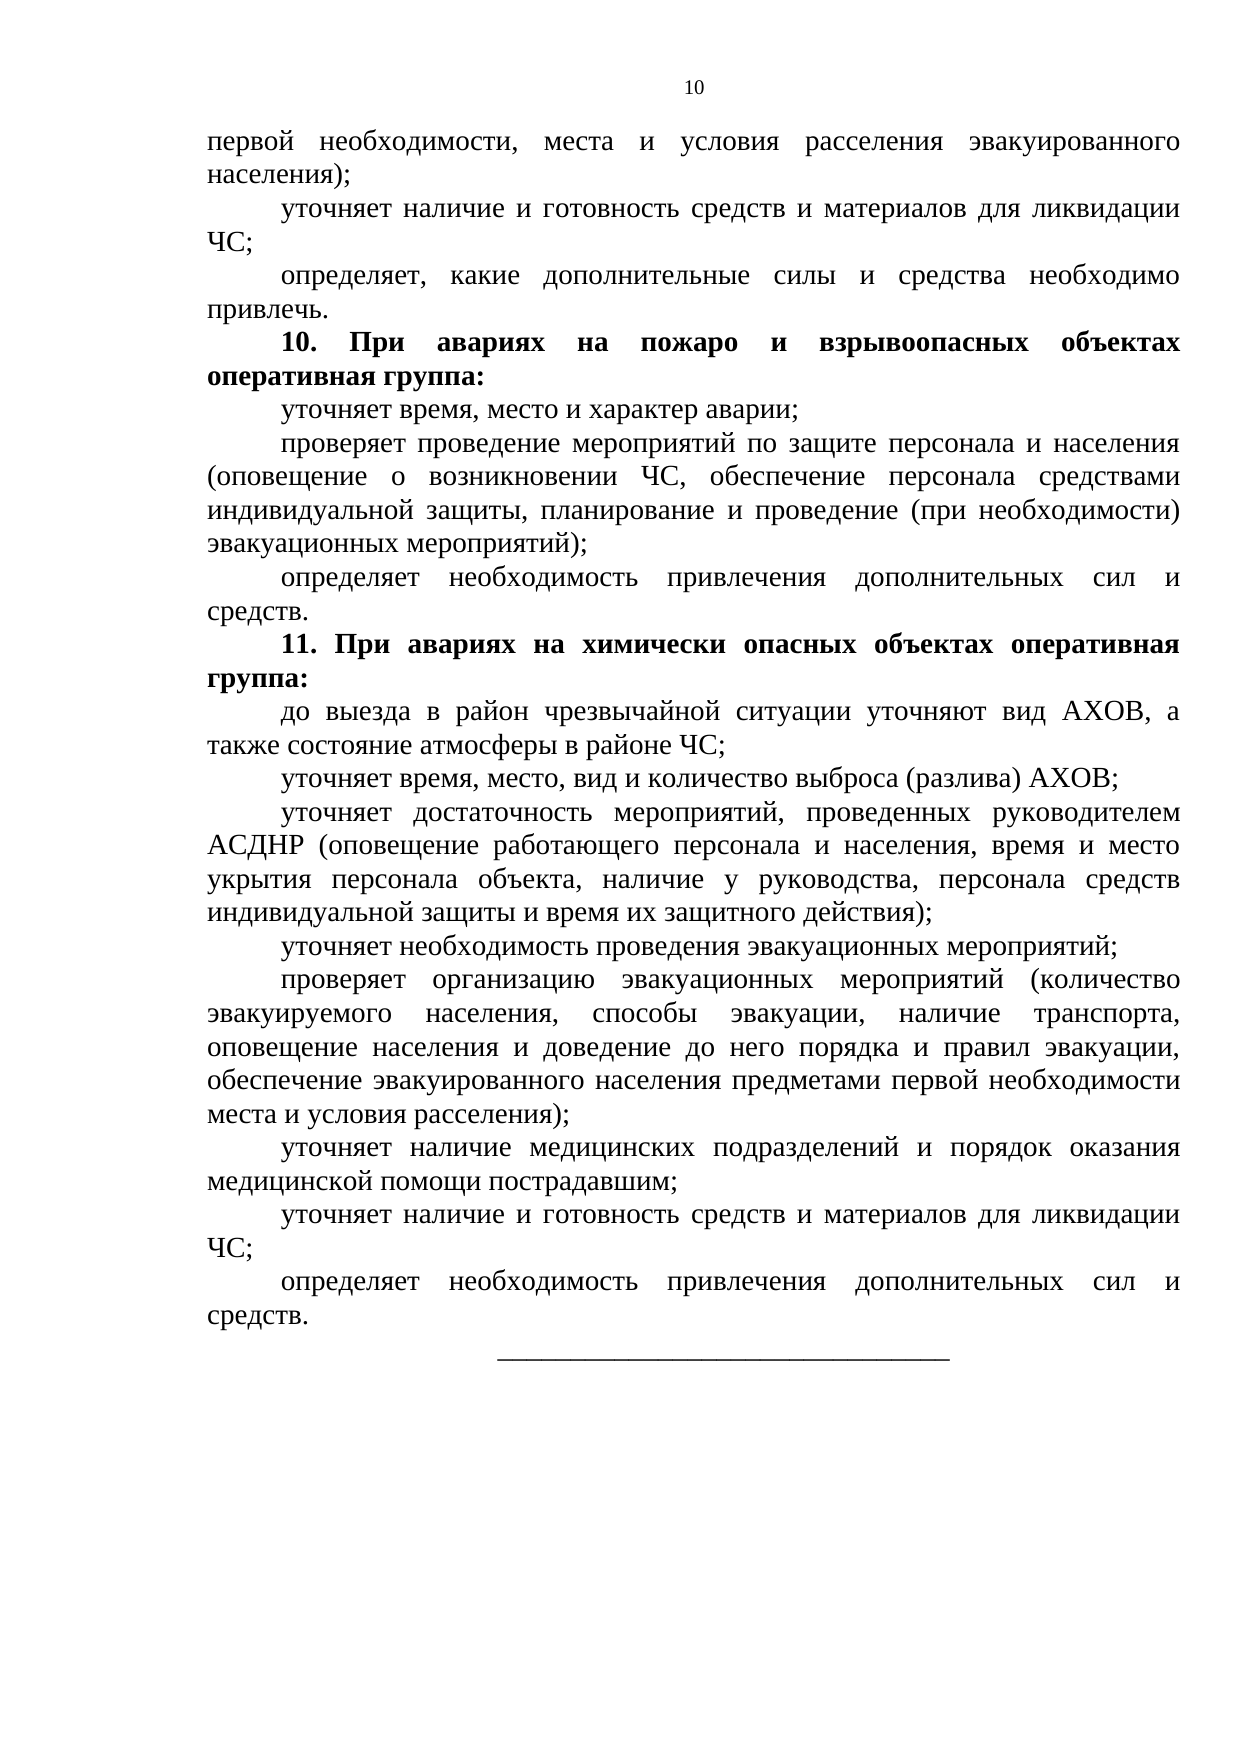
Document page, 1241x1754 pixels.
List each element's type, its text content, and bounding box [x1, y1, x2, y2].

text уточняет наличие и готовность средств и материалов для ликвидации ЧС; [207, 190, 1181, 257]
text уточняет достаточность мероприятий, проведенных руководителем АСДНР (оповещение работающего персонала и населения, время и место укрытия персонала объекта, наличие у руководства, персонала средств индивидуальной защиты и время их защитного действия); [207, 794, 1181, 928]
text уточняет время, место, вид и количество выброса (разлива) АХОВ; [207, 760, 1181, 794]
text _______________________________ [207, 1331, 1181, 1364]
text уточняет наличие и готовность средств и материалов для ликвидации ЧС; [207, 1196, 1181, 1263]
text определяет необходимость привлечения дополнительных сил и средств. [207, 1263, 1181, 1331]
text проверяет организацию эвакуационных мероприятий (количество эвакуируемого населения, способы эвакуации, наличие транспорта, оповещение населения и доведение до него порядка и правил эвакуации, обеспечение эвакуированного населения предметами первой необходимости места и условия расселения); [207, 962, 1181, 1129]
text уточняет наличие медицинских подразделений и порядок оказания медицинской помощи пострадавшим; [207, 1129, 1181, 1196]
text 10. При авариях на пожаро и взрывоопасных объектах оперативная группа: [207, 324, 1181, 391]
text до выезда в район чрезвычайной ситуации уточняют вид АХОВ, а также состояние атмосферы в районе ЧС; [207, 693, 1181, 760]
text определяет необходимость привлечения дополнительных сил и средств. [207, 559, 1181, 626]
text проверяет проведение мероприятий по защите персонала и населения (оповещение о возникновении ЧС, обеспечение персонала средствами индивидуальной защиты, планирование и проведение (при необходимости) эвакуационных мероприятий); [207, 425, 1181, 559]
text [207, 123, 1181, 190]
text 11. При авариях на химически опасных объектах оперативная группа: [207, 626, 1181, 693]
text уточняет время, место и характер аварии; [207, 391, 1181, 425]
text уточняет необходимость проведения эвакуационных мероприятий; [207, 928, 1181, 962]
text определяет, какие дополнительные силы и средства необходимо привлечь. [207, 257, 1181, 324]
